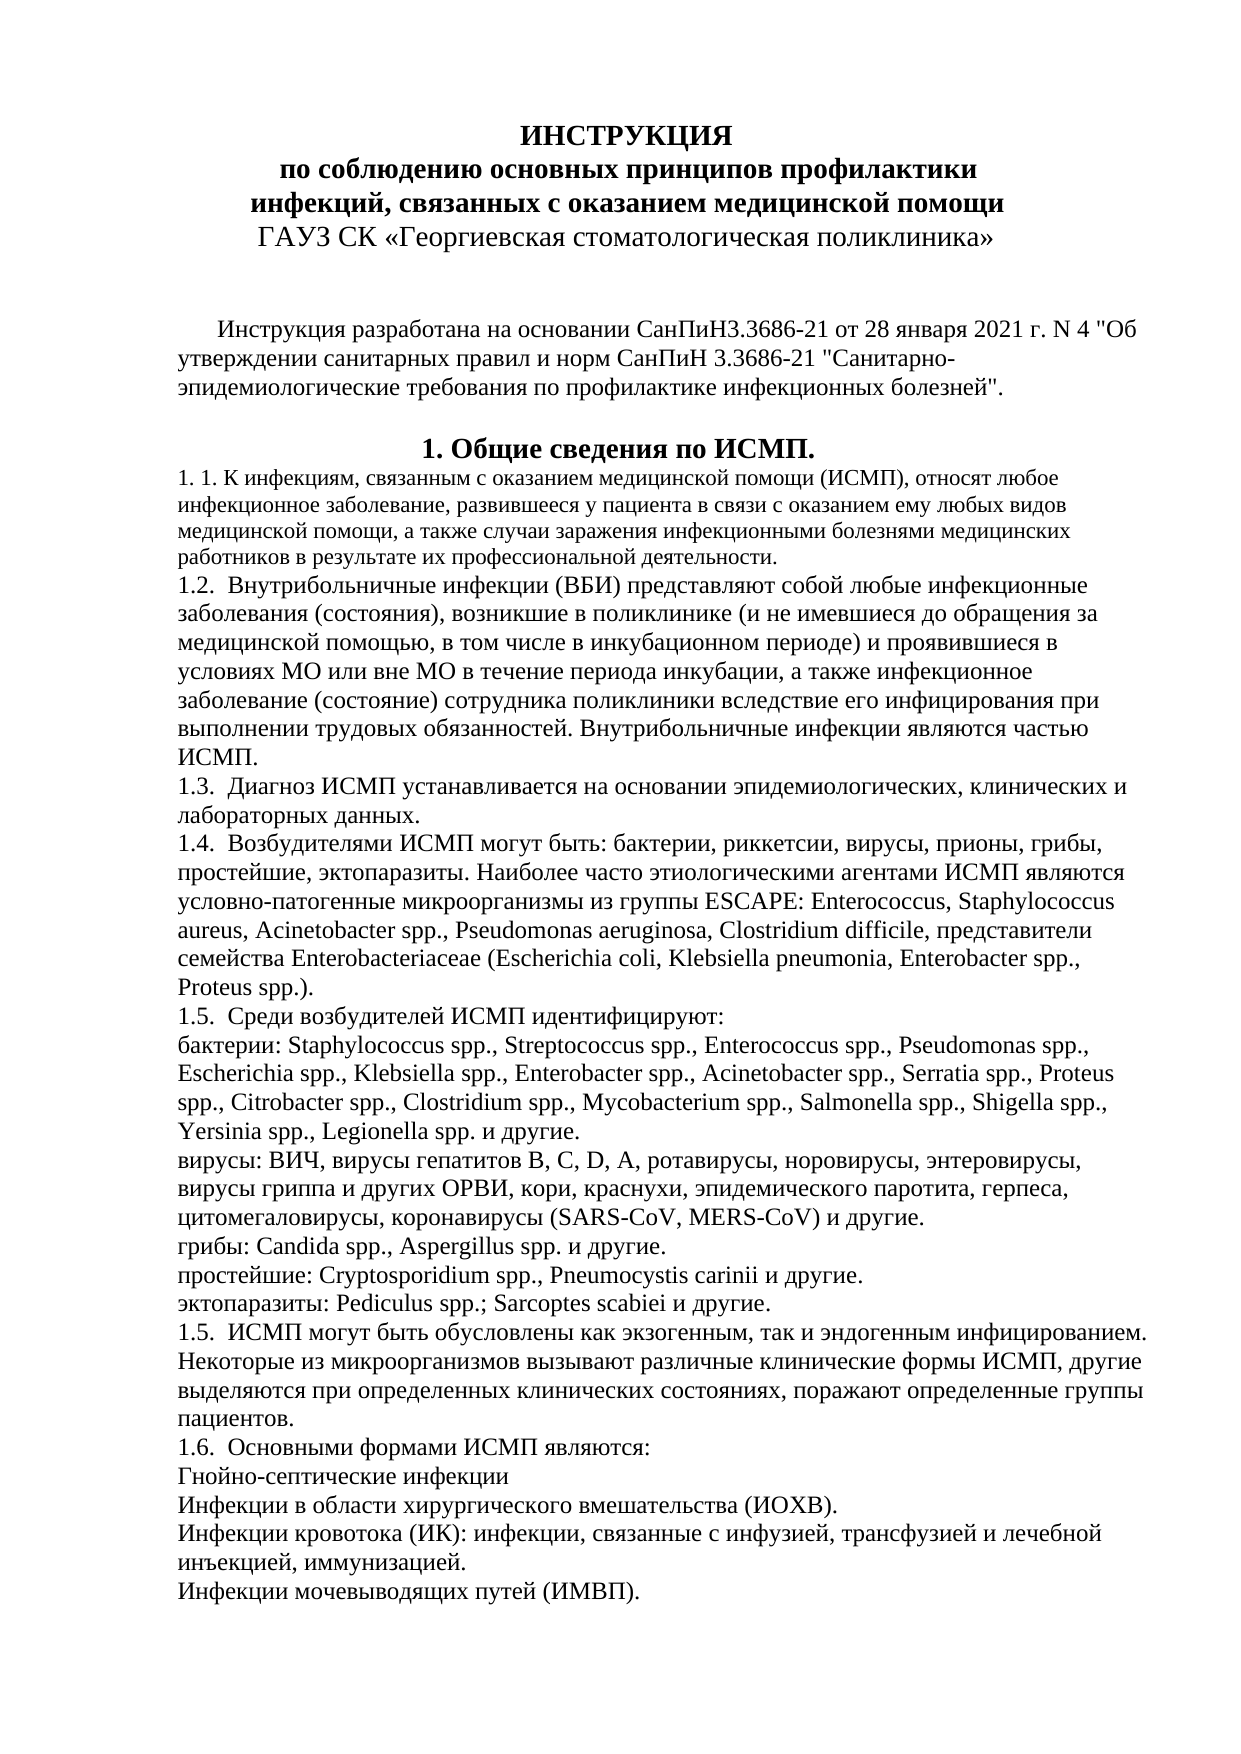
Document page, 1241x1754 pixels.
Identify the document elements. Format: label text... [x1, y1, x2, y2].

text ИНСТРУКЦИЯ [177, 118, 1152, 152]
text Инфекции кровотока (ИК): инфекции, связанные с инфузией, трансфузией и лечебной инъекцией, иммунизацией. [177, 1518, 1152, 1576]
text 1.5. ИСМП могут быть обусловлены как экзогенным, так и эндогенным инфицированием. Некоторые из микроорганизмов вызывают различные клинические формы ИСМП, другие выделяются при определенных клинических состояниях, поражают определенные группы пациентов. [177, 1317, 1152, 1432]
text по соблюдению основных принципов профилактики [177, 152, 1152, 185]
text бактерии: Staphylococcus spp., Streptococcus spp., Enterococcus spp., Pseudomonas spp., Escherichia spp., Klebsiella spp., Enterobacter spp., Acinetobacter spp., Serratia spp., Proteus spp., Citrobacter spp., Clostridium spp., Mycobacterium spp., Salmonella spp., Shigella spp., Yersinia spp., Legionella spp. и другие. [177, 1030, 1152, 1145]
text ГАУЗ СК «Георгиевская стоматологическая поликлиника» [177, 219, 1152, 252]
text 1.2. Внутрибольничные инфекции (ВБИ) представляют собой любые инфекционные заболевания (состояния), возникшие в поликлинике (и не имевшиеся до обращения за медицинской помощью, в том числе в инкубационном периоде) и проявившиеся в условиях МО или вне МО в течение периода инкубации, а также инфекционное заболевание (состояние) сотрудника поликлиники вследствие его инфицирования при выполнении трудовых обязанностей. Внутрибольничные инфекции являются частью ИСМП. [177, 570, 1152, 771]
text 1.6. Основными формами ИСМП являются: [177, 1432, 1152, 1461]
title Инструкция разработана на основании СанПиН3.3686-21 от 28 января 2021 г. N 4 "Об утверждении санитарных правил и норм СанПиН 3.3686-21 "Санитарно-эпидемиологические требования по профилактике инфекционных болезней". [177, 314, 1152, 400]
text 1. 1. К инфекциям, связанным с оказанием медицинской помощи (ИСМП), относят любое инфекционное заболевание, развившееся у пациента в связи с оказанием ему любых видов медицинской помощи, а также случаи заражения инфекционными болезнями медицинских работников в результате их профессиональной деятельности. [177, 464, 1152, 570]
text эктопаразиты: Pediculus spp.; Sarcoptes scabiei и другие. [177, 1288, 1152, 1317]
text инфекций, связанных с оказанием медицинской помощи [177, 185, 1152, 219]
text простейшие: Cryptosporidium spp., Pneumocystis carinii и другие. [177, 1260, 1152, 1288]
text грибы: Candida spp., Aspergillus spp. и другие. [177, 1231, 1152, 1260]
text 1.4. Возбудителями ИСМП могут быть: бактерии, риккетсии, вирусы, прионы, грибы, простейшие, эктопаразиты. Наиболее часто этиологическими агентами ИСМП являются условно-патогенные микроорганизмы из группы ESCAPE: Enterococcus, Staphylococcus aureus, Acinetobacter spp., Pseudomonas aeruginosa, Clostridium difficile, представители семейства Enterobacteriaceae (Escherichia coli, Klebsiella pneumonia, Enterobacter spp., Proteus spp.). [177, 828, 1152, 1001]
text 1. Общие сведения по ИСМП. [177, 431, 1152, 464]
text Инфекции мочевыводящих путей (ИМВП). [177, 1576, 1152, 1605]
text 1.3. Диагноз ИСМП устанавливается на основании эпидемиологических, клинических и лабораторных данных. [177, 771, 1152, 828]
text Гнойно-септические инфекции [177, 1461, 1152, 1490]
text Инфекции в области хирургического вмешательства (ИОХВ). [177, 1490, 1152, 1518]
text вирусы: ВИЧ, вирусы гепатитов В, С, D, А, ротавирусы, норовирусы, энтеровирусы, вирусы гриппа и других ОРВИ, кори, краснухи, эпидемического паротита, герпеса, цитомегаловирусы, коронавирусы (SARS-CoV, MERS-CoV) и другие. [177, 1145, 1152, 1231]
text 1.5. Среди возбудителей ИСМП идентифицируют: [177, 1001, 1152, 1030]
